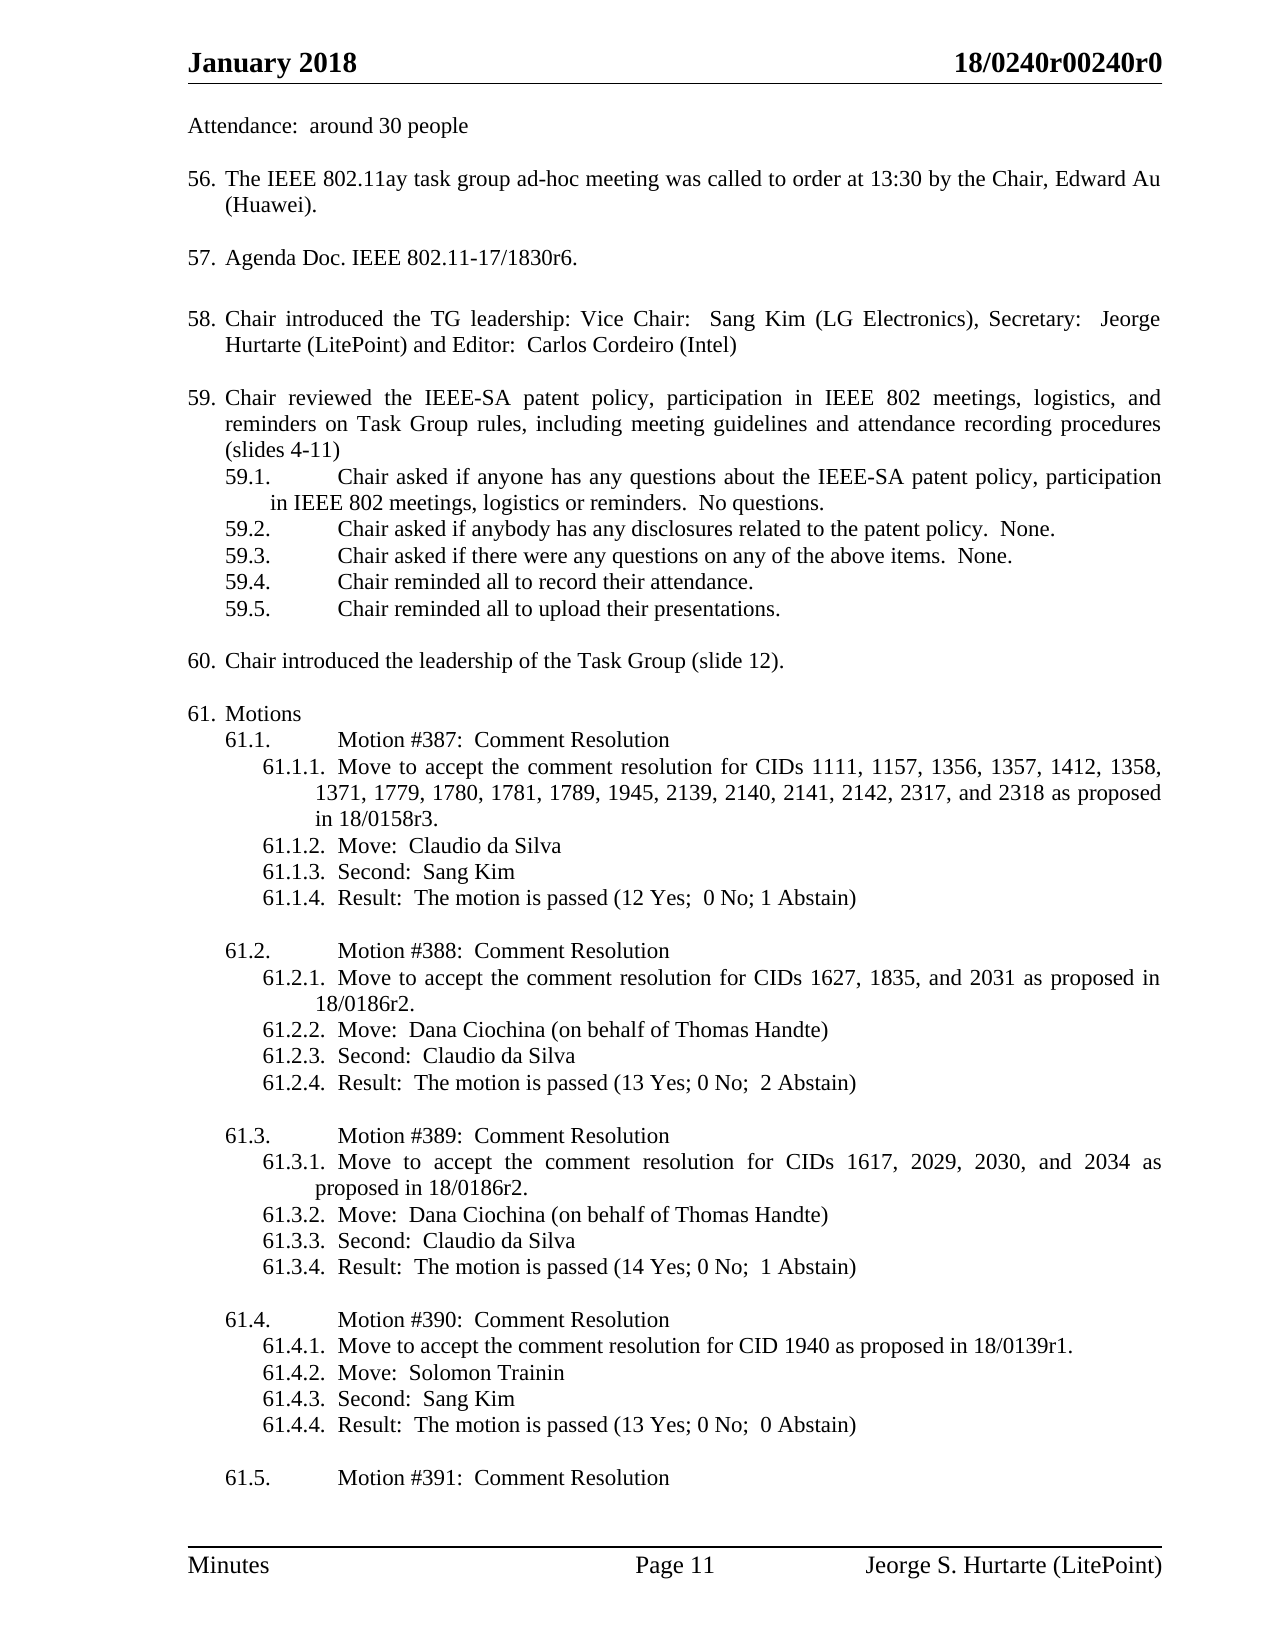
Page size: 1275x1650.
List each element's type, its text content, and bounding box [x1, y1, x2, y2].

text Attendance: around 30 people [187, 112, 1162, 139]
list Second: Sang Kim [262, 1385, 1162, 1412]
list Result: The motion is passed (13 Yes; 0 No; 0 Abstain) [262, 1412, 1162, 1438]
list Chair reminded all to record their attendance. [225, 568, 1162, 594]
list Second: Claudio da Silva [262, 1043, 1162, 1069]
list Result: The motion is passed (12 Yes; 0 No; 1 Abstain) [262, 884, 1162, 911]
list Motion #387: Comment Resolution [225, 726, 1162, 753]
list The IEEE 802.11ay task group ad-hoc meeting was called to order at 13:30 by the Chair, Edward Au (Huawei). [187, 165, 1162, 218]
list Move to accept the comment resolution for CIDs 1627, 1835, and 2031 as proposed in 18/0186r2. [262, 963, 1162, 1016]
list Move to accept the comment resolution for CID 1940 as proposed in 18/0139r1. [262, 1332, 1162, 1359]
list Result: The motion is passed (13 Yes; 0 No; 2 Abstain) [262, 1069, 1162, 1095]
list Chair introduced the leadership of the Task Group (slide 12). [187, 647, 1162, 674]
list Move: Solomon Trainin [262, 1359, 1162, 1385]
list Chair asked if there were any questions on any of the above items. None. [225, 542, 1162, 568]
list Chair introduced the TG leadership: Vice Chair: Sang Kim (LG Electronics), Secretary: Jeorge Hurtarte (LitePoint) and Editor: Carlos Cordeiro (Intel) [187, 305, 1162, 357]
list Second: Sang Kim [262, 858, 1162, 884]
list Move to accept the comment resolution for CIDs 1111, 1157, 1356, 1357, 1412, 1358, 1371, 1779, 1780, 1781, 1789, 1945, 2139, 2140, 2141, 2142, 2317, and 2318 as proposed in 18/0158r3. [262, 753, 1162, 832]
list Motion #389: Comment Resolution [225, 1122, 1162, 1148]
list Agenda Doc. IEEE 802.11-17/1830r6. [187, 244, 1162, 271]
list Chair asked if anyone has any questions about the IEEE-SA patent policy, participation in IEEE 802 meetings, logistics or reminders. No questions. [225, 463, 1162, 516]
list Motions [187, 700, 1162, 726]
list Motion #390: Comment Resolution [225, 1306, 1162, 1332]
list Chair reviewed the IEEE-SA patent policy, participation in IEEE 802 meetings, logistics, and reminders on Task Group rules, including meeting guidelines and attendance recording procedures (slides 4-11) [187, 384, 1162, 463]
list Move: Claudio da Silva [262, 832, 1162, 858]
list Chair asked if anybody has any disclosures related to the patent policy. None. [225, 516, 1162, 542]
list Chair reminded all to upload their presentations. [225, 594, 1162, 621]
list Second: Claudio da Silva [262, 1227, 1162, 1253]
list Result: The motion is passed (14 Yes; 0 No; 1 Abstain) [262, 1253, 1162, 1280]
list Move: Dana Ciochina (on behalf of Thomas Handte) [262, 1016, 1162, 1043]
list Motion #391: Comment Resolution [225, 1464, 1162, 1491]
list Move: Dana Ciochina (on behalf of Thomas Handte) [262, 1201, 1162, 1227]
list Motion #388: Comment Resolution [225, 937, 1162, 963]
list Move to accept the comment resolution for CIDs 1617, 2029, 2030, and 2034 as proposed in 18/0186r2. [262, 1148, 1162, 1201]
